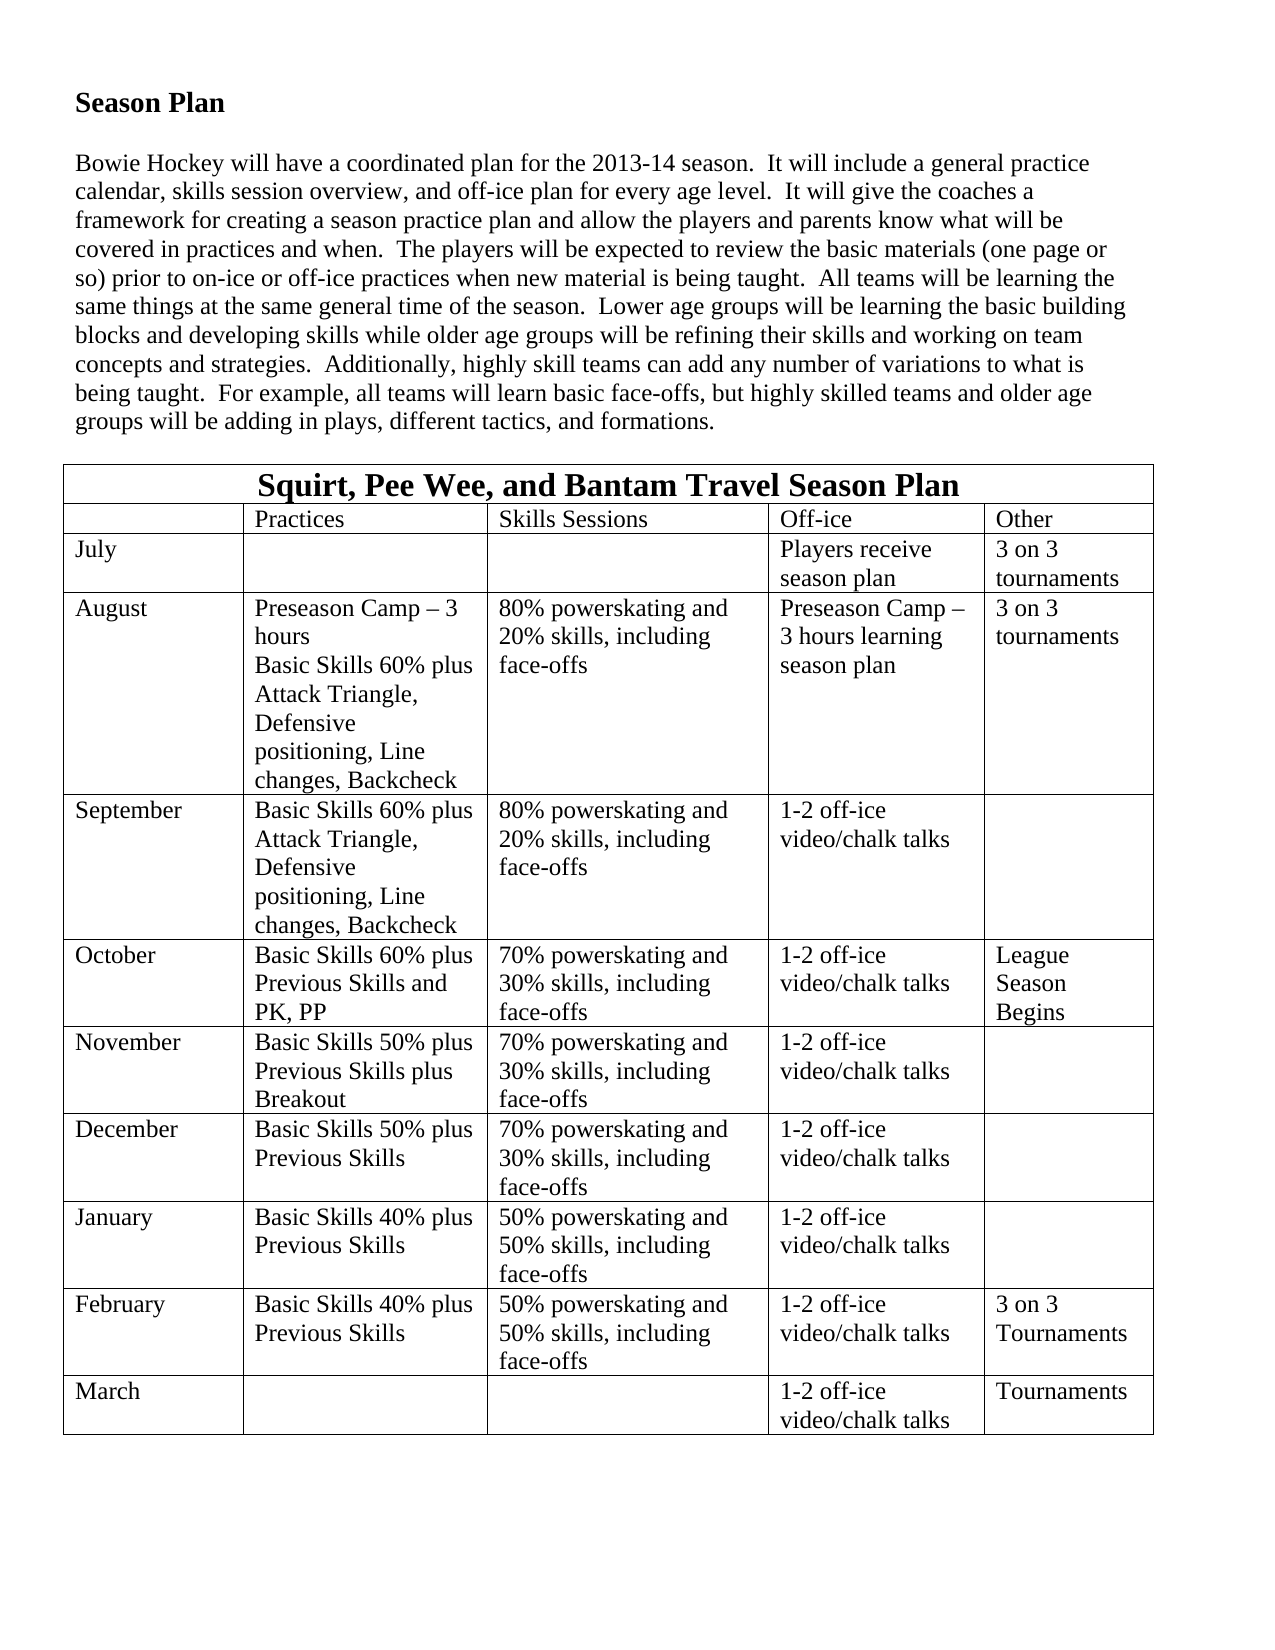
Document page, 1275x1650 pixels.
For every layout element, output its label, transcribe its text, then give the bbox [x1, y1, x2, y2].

text Season Plan [75, 85, 1137, 119]
table_cell Off-ice [769, 504, 984, 533]
table_cell September [64, 795, 243, 939]
table_cell 1-2 off-ice video/chalk talks [769, 1376, 984, 1434]
table_cell [985, 1114, 1153, 1201]
table_cell December [64, 1114, 243, 1201]
table_cell 70% powerskating and 30% skills, including face-offs [488, 1027, 768, 1113]
table_cell 1-2 off-ice video/chalk talks [769, 1027, 984, 1113]
table_cell [985, 1202, 1153, 1288]
table_cell 1-2 off-ice video/chalk talks [769, 1289, 984, 1375]
table_cell 3 on 3 tournaments [985, 593, 1153, 794]
table_cell 70% powerskating and 30% skills, including face-offs [488, 1114, 768, 1201]
table_cell Preseason Camp – 3 hours Basic Skills 60% plus Attack Triangle, Defensive positioning, Line changes, Backcheck [244, 593, 487, 794]
table_cell 50% powerskating and 50% skills, including face-offs [488, 1202, 768, 1288]
table_cell Basic Skills 50% plus Previous Skills [244, 1114, 487, 1201]
table_cell February [64, 1289, 243, 1375]
table_cell 70% powerskating and 30% skills, including face-offs [488, 940, 768, 1026]
table_cell [985, 1027, 1153, 1113]
table_cell Tournaments [985, 1376, 1153, 1434]
table_cell November [64, 1027, 243, 1113]
table_cell Preseason Camp – 3 hours learning season plan [769, 593, 984, 794]
table_cell Other [985, 504, 1153, 533]
table_cell Basic Skills 50% plus Previous Skills plus Breakout [244, 1027, 487, 1113]
table_cell 1-2 off-ice video/chalk talks [769, 795, 984, 939]
table_cell Players receive season plan [769, 534, 984, 592]
table_cell [488, 1376, 768, 1434]
table_cell Basic Skills 60% plus Previous Skills and PK, PP [244, 940, 487, 1026]
table_cell 1-2 off-ice video/chalk talks [769, 1114, 984, 1201]
table_cell 50% powerskating and 50% skills, including face-offs [488, 1289, 768, 1375]
table_cell [985, 795, 1153, 939]
table_header Squirt, Pee Wee, and Bantam Travel Season Plan [64, 465, 1153, 503]
table_cell October [64, 940, 243, 1026]
table_cell Basic Skills 40% plus Previous Skills [244, 1202, 487, 1288]
table_cell 3 on 3 tournaments [985, 534, 1153, 592]
table_cell March [64, 1376, 243, 1434]
table_cell 3 on 3 Tournaments [985, 1289, 1153, 1375]
table_cell Skills Sessions [488, 504, 768, 533]
table_cell [244, 1376, 487, 1434]
table_cell August [64, 593, 243, 794]
table_cell League Season Begins [985, 940, 1153, 1026]
table_cell Practices [244, 504, 487, 533]
table_cell 1-2 off-ice video/chalk talks [769, 940, 984, 1026]
table_cell 80% powerskating and 20% skills, including face-offs [488, 593, 768, 794]
table_cell Basic Skills 40% plus Previous Skills [244, 1289, 487, 1375]
table_cell 80% powerskating and 20% skills, including face-offs [488, 795, 768, 939]
table_cell Basic Skills 60% plus Attack Triangle, Defensive positioning, Line changes, Backcheck [244, 795, 487, 939]
table_cell [244, 534, 487, 592]
table_cell [64, 504, 243, 533]
table_cell July [64, 534, 243, 592]
text Bowie Hockey will have a coordinated plan for the 2013-14 season. It will include a general practice calendar, skills session overview, and off-ice plan for every age level. It will give the coaches a framework for creating a season practice plan and allow the players and parents know what will be covered in practices and when. The players will be expected to review the basic materials (one page or so) prior to on-ice or off-ice practices when new material is being taught. All teams will be learning the same things at the same general time of the season. Lower age groups will be learning the basic building blocks and developing skills while older age groups will be refining their skills and working on team concepts and strategies. Additionally, highly skill teams can add any number of variations to what is being taught. For example, all teams will learn basic face-offs, but highly skilled teams and older age groups will be adding in plays, different tactics, and formations. [75, 148, 1137, 435]
table_cell 1-2 off-ice video/chalk talks [769, 1202, 984, 1288]
table_cell January [64, 1202, 243, 1288]
table_cell [488, 534, 768, 592]
